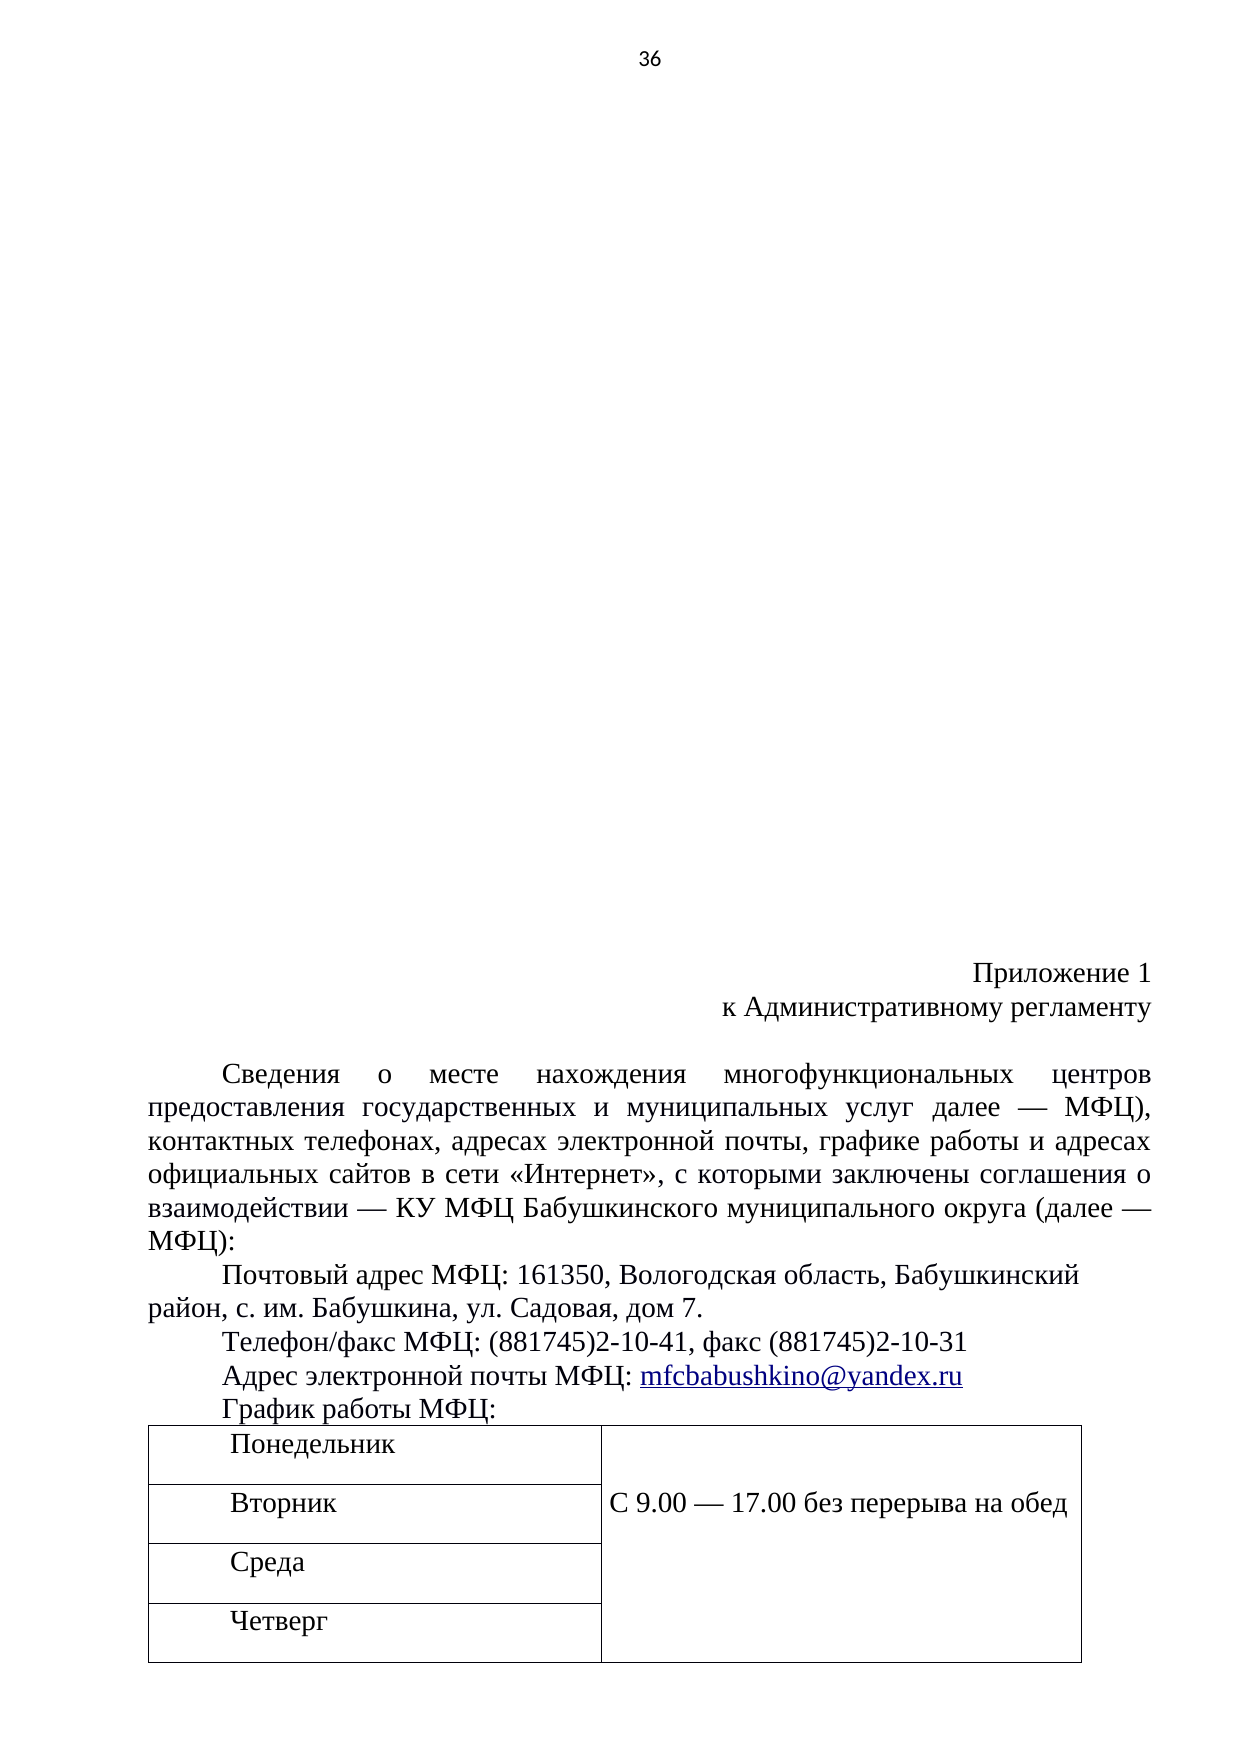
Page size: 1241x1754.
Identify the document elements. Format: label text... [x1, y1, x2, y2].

text График работы МФЦ: [148, 1391, 1152, 1425]
text Адрес электронной почты МФЦ: mfcbabushkino@yandex.ru [148, 1358, 1152, 1391]
table_header С 9.00 — 17.00 без перерыва на обед [602, 1426, 1081, 1662]
text Почтовый адрес МФЦ: 161350, Вологодская область, Бабушкинский район, с. им. Бабушкина, ул. Садовая, дом 7. [148, 1257, 1152, 1324]
table_cell Вторник [149, 1485, 601, 1543]
text к Административному регламенту [148, 989, 1152, 1022]
table_cell Среда [149, 1544, 601, 1602]
text Сведения о месте нахождения многофункциональных центров предоставления государственных и муниципальных услуг далее — МФЦ), контактных телефонах, адресах электронной почты, графике работы и адресах официальных сайтов в сети «Интернет», с которыми заключены соглашения о взаимодействии — КУ МФЦ Бабушкинского муниципального округа (далее — МФЦ): [148, 1056, 1152, 1257]
text Телефон/факс МФЦ: (881745)2-10-41, факс (881745)2-10-31 [148, 1324, 1152, 1358]
text Приложение 1 [148, 955, 1152, 989]
table_header Понедельник [149, 1426, 601, 1484]
table_cell Четверг [149, 1604, 601, 1662]
